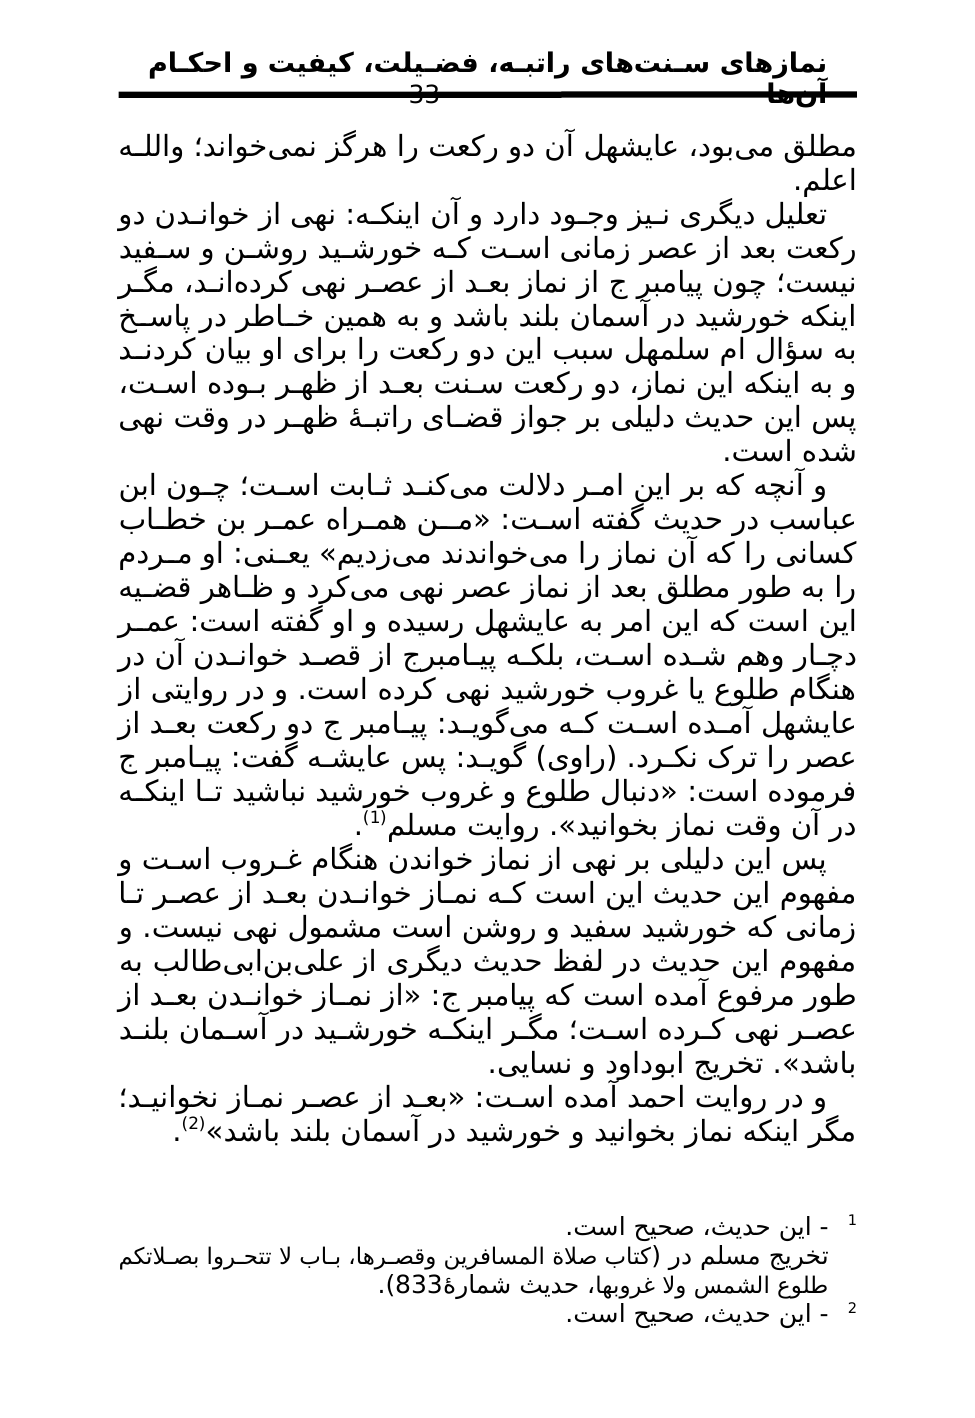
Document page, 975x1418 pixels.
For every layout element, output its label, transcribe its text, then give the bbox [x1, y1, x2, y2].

text پس این دلیلی بر نهی از نماز خواندن هنگام غروب است و مفهوم این حدیث این است که نماز خواندن بعد از عصر تا زمانی که خورشید سفید و روشن است مشمول نهی نیست. و مفهوم این حدیث در لفظ حدیث دیگری از علی‌بن‌ابی‌طالب به طور مرفوع آمده است که پیامبر ج: «از نماز خواندن بعد از عصر نهی کرده است؛ مگر اینکه خورشید در آسمان بلند باشد». تخریج ابوداود و نسایی. [118, 842, 857, 1080]
text و در روایت احمد آمده است: «بعد از عصر نماز نخوانید؛ مگر اینکه نماز بخوانید و خورشید در آسمان بلند باشد»(). [118, 1080, 857, 1148]
text تعلیل دیگری نیز وجود دارد و آن اینکه: نهی از خواندن دو رکعت بعد از عصر زمانی است که خورشید روشن و سفید نیست؛ چون پیامبر ج از نماز بعد از عصر نهی کرده‌اند، مگر اینکه خورشید در آسمان بلند باشد و به همین خاطر در پاسخ به سؤال ام سلمهل سبب این دو رکعت را برای او بیان کردند و به اینکه این نماز، دو رکعت سنت بعد از ظهر بوده است، پس این حدیث دلیلی بر جواز قضای راتبۀ ظهر در وقت نهی شده است. [118, 197, 857, 469]
text و آنچه که بر این امر دلالت می‌کند ثابت است؛ چون ابن عباسب در حدیث گفته است: «مـن همراه عمر بن خطاب کسانی را که آن نماز را می‌خواندند می‌زدیم» یعنی: او مردم را به طور مطلق بعد از نماز عصر نهی می‌کرد و ظاهر قضیه این‌ است که این امر به عایشهل رسیده و او گفته است: عمر دچار وهم شده است، بلکه پیامبرج از قصد خواندن آن در هنگام طلوع یا غروب خورشید نهی کرده است. و در روایتی از عایشهل آمده است که می‌گوید: پیامبر ج دو رکعت بعد از عصر را ترک نکرد. (راوی) گوید: پس عایشه گفت: پیامبر ج فرموده است: «دنبال طلوع و غروب خورشید نباشید تا اینکه در آن وقت نماز بخوانید». روایت مسلم(). [118, 469, 857, 842]
text اگر گفته شود: در حدیث مذکور که ام سلمه گفته است: «ای رسول الله ج ! من شنیده‌ام که تو از خواندن این دو رکعت نهی می‌کنی و اینک می‌بینم که آن دو رکعت را می‌خوانی» و این مقتضای نهی از آن دو رکعت است، در جواب باید گفت: ظاهر حدیث دلالت بر نهی از آن دو رکعت بعد از عصر برای کسی است که بر آن مداومت داشته باشد، آن هم بر حسب گمانش که آن سنت است(). مگر نه این است که در حدیث آمده که عایشهل آن دو رکعت را می‌خواند: «سلام همۀ ما را به او برسان و از او دربارۀ دو رکعت بعد از نماز عصر سؤال کن و بگو: به ما خبر رسیده است که تو آن دو رکعت را می‌خوانی... سپس عایشه گفت: از ام سلمه سؤال کن»، پس اگر نهی از خواندن آن دو رکعت به طور مطلق می‌بود، عایشهل آن دو رکعت را هرگز نمی‌خواند؛ والله اعلم. [118, 129, 857, 197]
